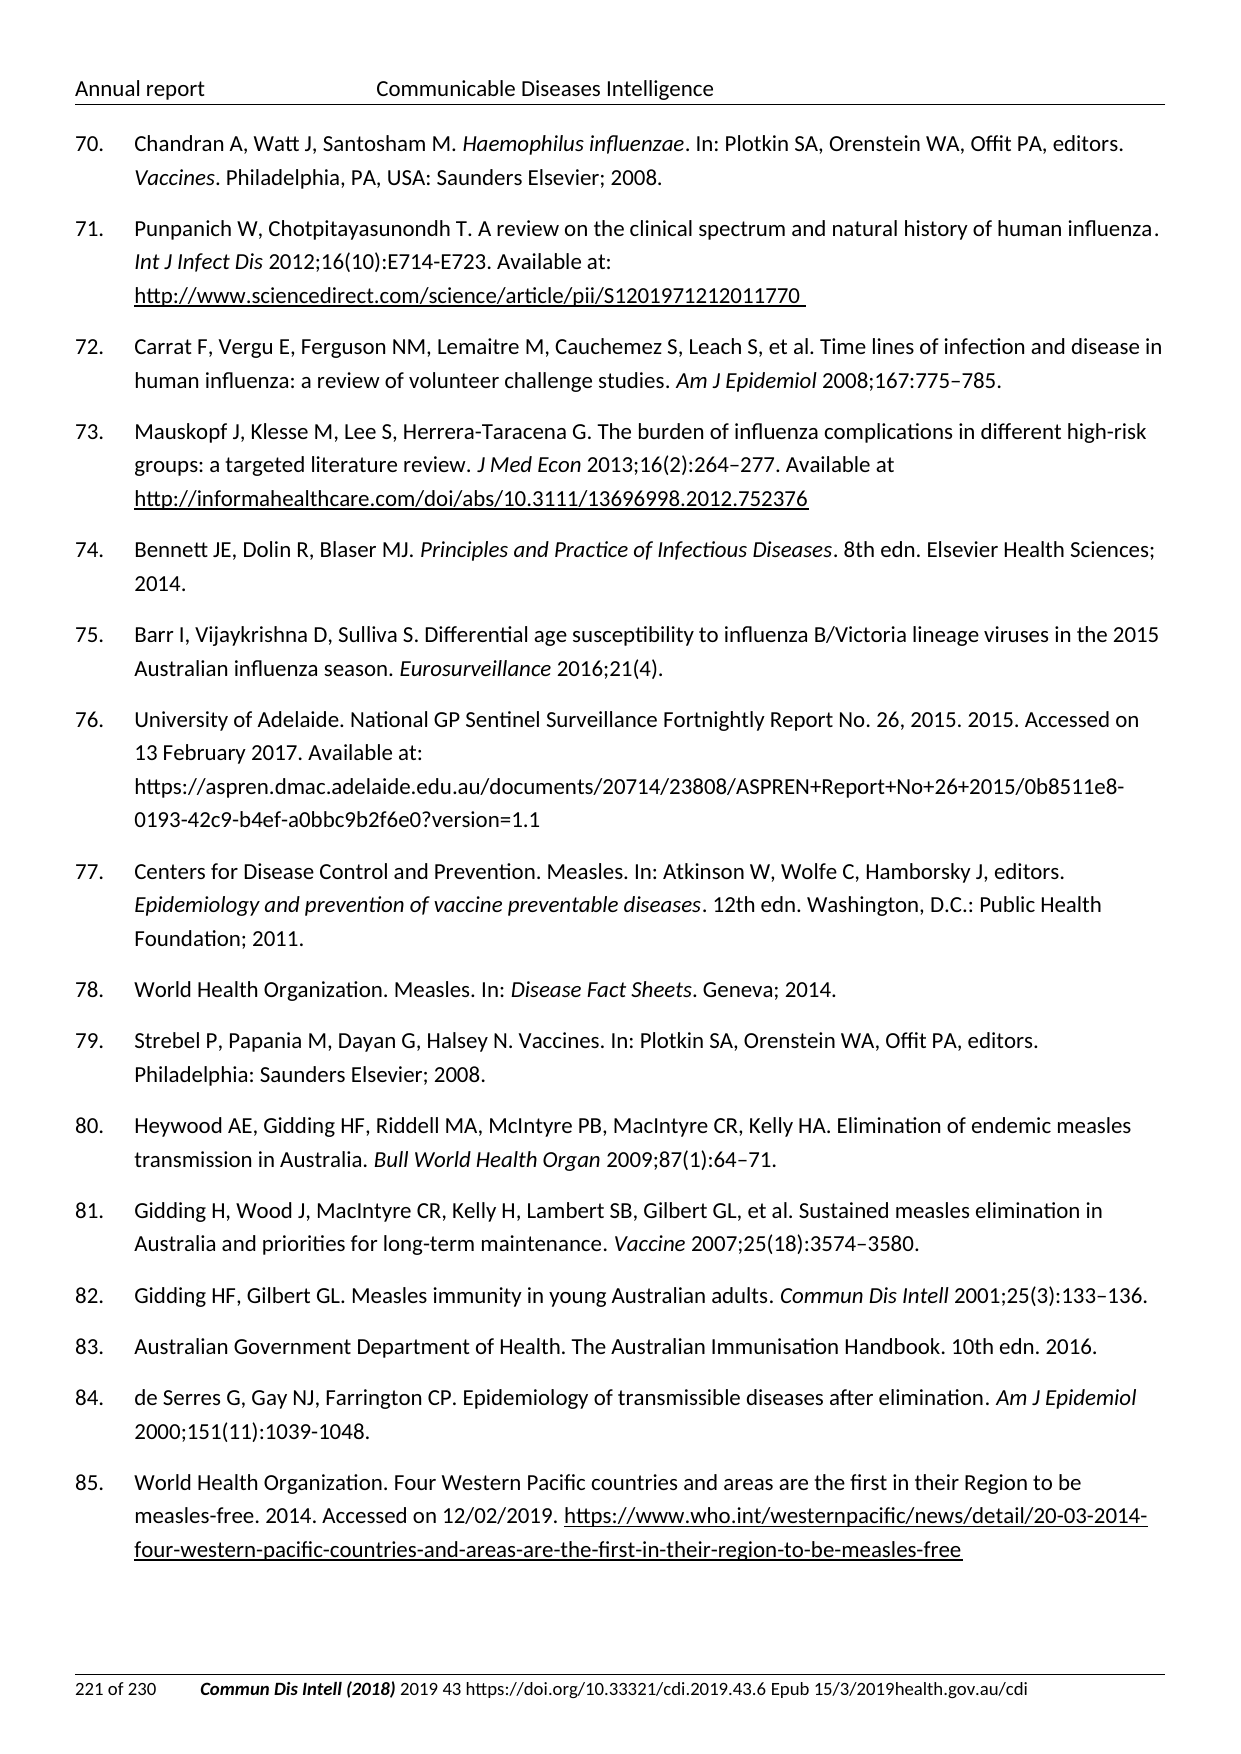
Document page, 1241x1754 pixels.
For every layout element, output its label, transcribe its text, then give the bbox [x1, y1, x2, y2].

list Chandran A, Watt J, Santosham M. Haemophilus influenzae. In: Plotkin SA, Orenstein WA, Offit PA, editors. Vaccines. Philadelphia, PA, USA: Saunders Elsevier; 2008. [75, 129, 1165, 191]
list Gidding HF, Gilbert GL. Measles immunity in young Australian adults. Commun Dis Intell 2001;25(3):133–136. [75, 1281, 1165, 1309]
list Strebel P, Papania M, Dayan G, Halsey N. Vaccines. In: Plotkin SA, Orenstein WA, Offit PA, editors. Philadelphia: Saunders Elsevier; 2008. [75, 1026, 1165, 1088]
list Punpanich W, Chotpitayasunondh T. A review on the clinical spectrum and natural history of human influenza. Int J Infect Dis 2012;16(10):E714-E723. Available at: http://www.sciencedirect.com/science/article/pii/S1201971212011770 [75, 214, 1165, 309]
list de Serres G, Gay NJ, Farrington CP. Epidemiology of transmissible diseases after elimination. Am J Epidemiol 2000;151(11):1039-1048. [75, 1383, 1165, 1445]
list Heywood AE, Gidding HF, Riddell MA, McIntyre PB, MacIntyre CR, Kelly HA. Elimination of endemic measles transmission in Australia. Bull World Health Organ 2009;87(1):64–71. [75, 1111, 1165, 1173]
list Centers for Disease Control and Prevention. Measles. In: Atkinson W, Wolfe C, Hamborsky J, editors. Epidemiology and prevention of vaccine preventable diseases. 12th edn. Washington, D.C.: Public Health Foundation; 2011. [75, 857, 1165, 952]
list Mauskopf J, Klesse M, Lee S, Herrera-Taracena G. The burden of influenza complications in different high-risk groups: a targeted literature review. J Med Econ 2013;16(2):264–277. Available at http://informahealthcare.com/doi/abs/10.3111/13696998.2012.752376 [75, 417, 1165, 512]
list Carrat F, Vergu E, Ferguson NM, Lemaitre M, Cauchemez S, Leach S, et al. Time lines of infection and disease in human influenza: a review of volunteer challenge studies. Am J Epidemiol 2008;167:775–785. [75, 332, 1165, 394]
list University of Adelaide. National GP Sentinel Surveillance Fortnightly Report No. 26, 2015. 2015. Accessed on 13 February 2017. Available at: https://aspren.dmac.adelaide.edu.au/documents/20714/23808/ASPREN+Report+No+26+2015/0b8511e8-0193-42c9-b4ef-a0bbc9b2f6e0?version=1.1 [75, 705, 1165, 834]
list Barr I, Vijaykrishna D, Sulliva S. Differential age susceptibility to influenza B/Victoria lineage viruses in the 2015 Australian influenza season. Eurosurveillance 2016;21(4). [75, 620, 1165, 682]
list Gidding H, Wood J, MacIntyre CR, Kelly H, Lambert SB, Gilbert GL, et al. Sustained measles elimination in Australia and priorities for long-term maintenance. Vaccine 2007;25(18):3574–3580. [75, 1196, 1165, 1258]
list Bennett JE, Dolin R, Blaser MJ. Principles and Practice of Infectious Diseases. 8th edn. Elsevier Health Sciences; 2014. [75, 535, 1165, 597]
list World Health Organization. Measles. In: Disease Fact Sheets. Geneva; 2014. [75, 975, 1165, 1003]
list Australian Government Department of Health. The Australian Immunisation Handbook. 10th edn. 2016. [75, 1332, 1165, 1360]
list World Health Organization. Four Western Pacific countries and areas are the first in their Region to be measles-free. 2014. Accessed on 12/02/2019. https://www.who.int/westernpacific/news/detail/20-03-2014-four-western-pacific-countries-and-areas-are-the-first-in-their-region-to-be-measles-free [75, 1468, 1165, 1563]
